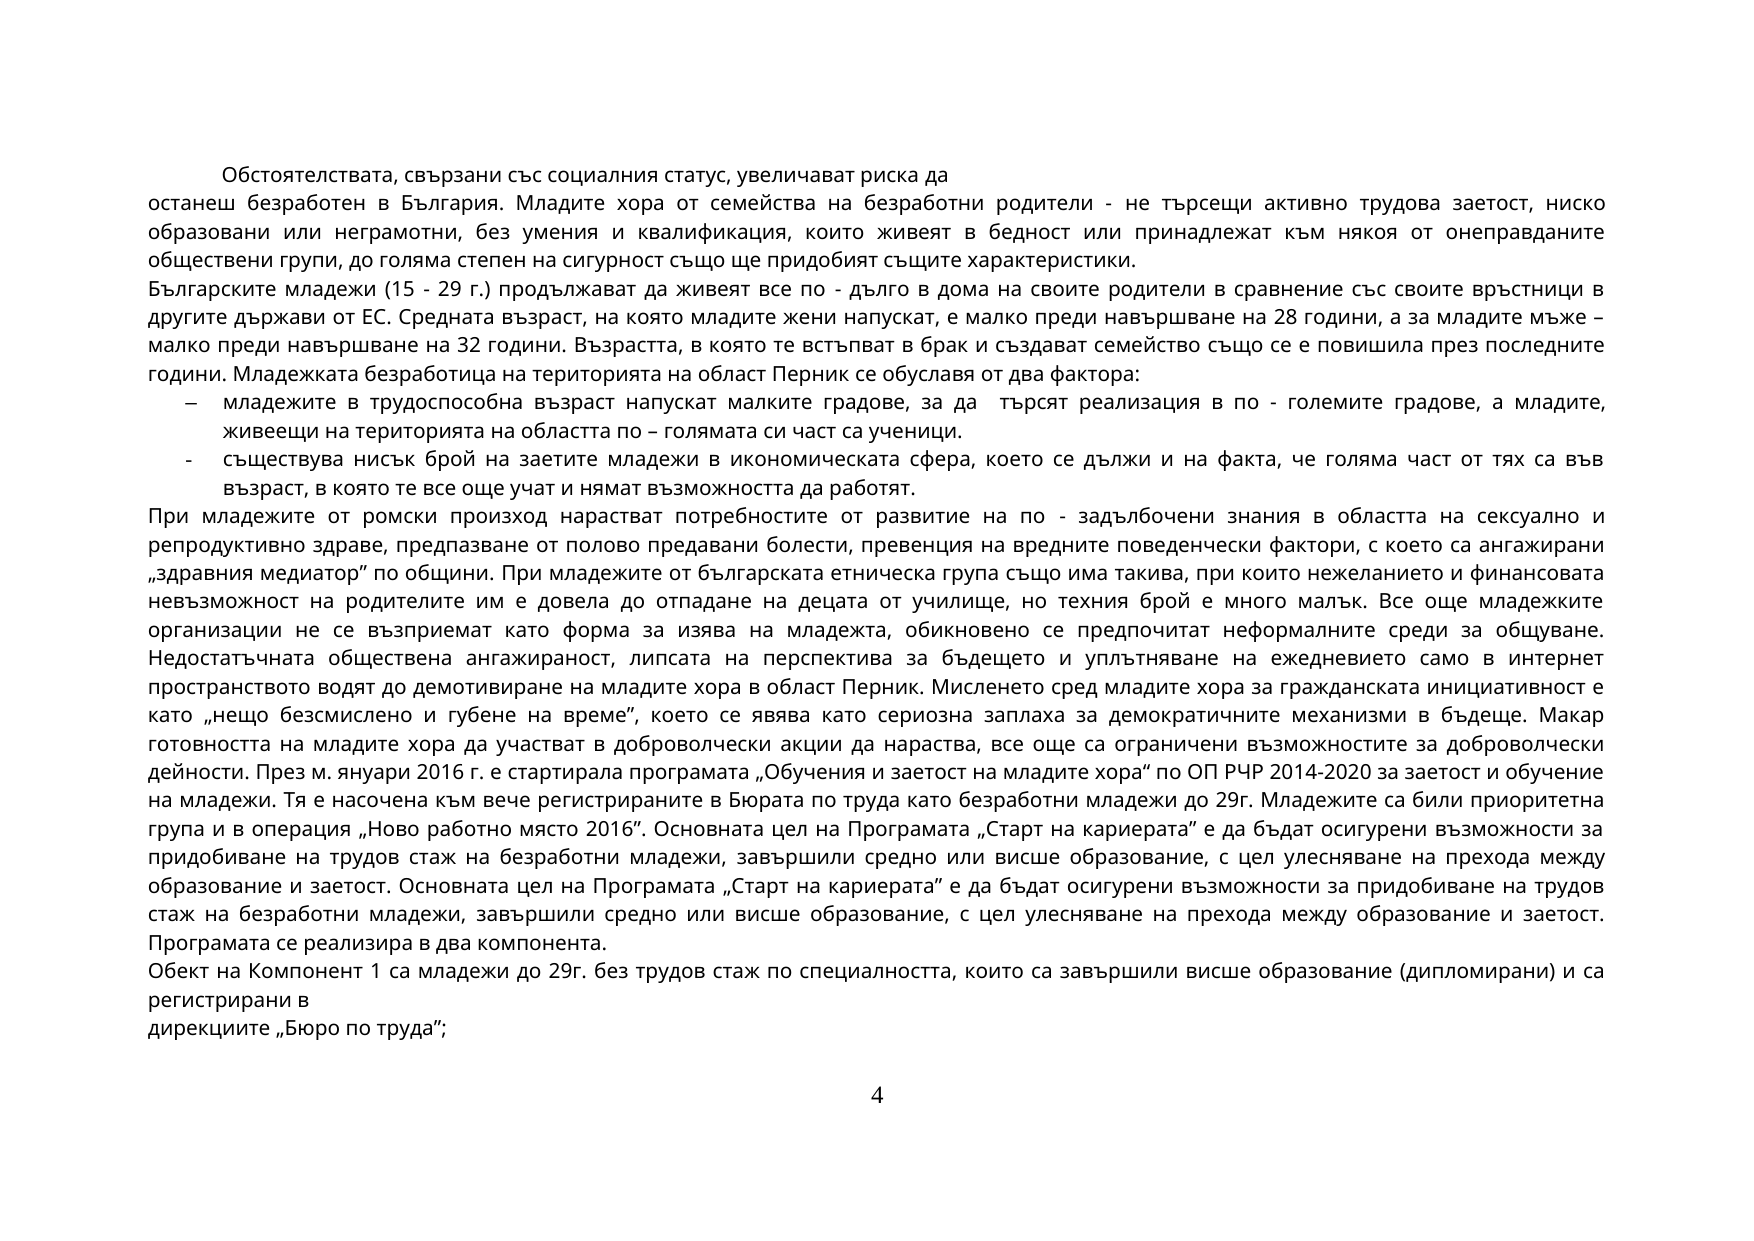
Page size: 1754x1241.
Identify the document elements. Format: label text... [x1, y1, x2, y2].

text дирекциите „Бюро по труда”; [148, 1013, 1606, 1042]
list младежите в трудоспособна възраст напускат малките градове, за да търсят реализация в по - големите градове, а младите, живеещи на територията на областта по – голямата си част са ученици. [185, 387, 1606, 444]
list съществува нисък брой на заетите младежи в икономическата сфера, което се дължи и на факта, че голяма част от тях са във възраст, в която те все още учат и нямат възможността да работят. [185, 444, 1606, 501]
text останеш безработен в България. Младите хора от семейства на безработни родители - не търсещи активно трудова заетост, ниско образовани или неграмотни, без умения и квалификация, които живеят в бедност или принадлежат към някоя от онеправданите обществени групи, до голяма степен на сигурност също ще придобият същите характеристики. [148, 188, 1606, 274]
text Българските младежи (15 - 29 г.) продължават да живеят все по - дълго в дома на своите родители в сравнение със своите връстници в другите държави от ЕС. Средната възраст, на която младите жени напускат, е малко преди навършване на 28 години, а за младите мъже – малко преди навършване на 32 години. Възрастта, в която те встъпват в брак и създават семейство също се е повишила през последните години. Младежката безработица на територията на област Перник се обуславя от два фактора: [148, 274, 1606, 387]
text При младежите от ромски произход нарастват потребностите от развитие на по - задълбочени знания в областта на сексуално и репродуктивно здраве, предпазване от полово предавани болести, превенция на вредните поведенчески фактори, с което са ангажирани „здравния медиатор” по общини. При младежите от българската етническа група също има такива, при които нежеланието и финансовата невъзможност на родителите им е довела до отпадане на децата от училище, но техния брой е много малък. Все още младежките организации не се възприемат като форма за изява на младежта, обикновено се предпочитат неформалните среди за общуване. Недостатъчната обществена ангажираност, липсата на перспектива за бъдещето и уплътняване на ежедневието само в интернет пространството водят до демотивиране на младите хора в област Перник. Мисленето сред младите хора за гражданската инициативност е като „нещо безсмислено и губене на време”, което се явява като сериозна заплаха за демократичните механизми в бъдеще. Макар готовността на младите хора да участват в доброволчески акции да нараства, все още са ограничени възможностите за доброволчески дейности. През м. януари 2016 г. е стартирала програмата „Обучения и заетост на младите хора“ по ОП РЧР 2014-2020 за заетост и обучение на младежи. Тя е насочена към вече регистрираните в Бюрата по труда като безработни младежи до 29г. Младежите са били приоритетна група и в операция „Ново работно място 2016”. Основната цел на Програмата „Старт на кариерата” е да бъдат осигурени възможности за придобиване на трудов стаж на безработни младежи, завършили средно или висше образование, с цел улесняване на прехода между образование и заетост. Основната цел на Програмата „Старт на кариерата” е да бъдат осигурени възможности за придобиване на трудов стаж на безработни младежи, завършили средно или висше образование, с цел улесняване на прехода между образование и заетост. Програмата се реализира в два компонента. [148, 501, 1606, 956]
text Обстоятелствата, свързани със социалния статус, увеличават риска да [148, 160, 1606, 188]
text Обект на Компонент 1 са младежи до 29г. без трудов стаж по специалността, които са завършили висше образование (дипломирани) и са регистрирани в [148, 956, 1606, 1013]
